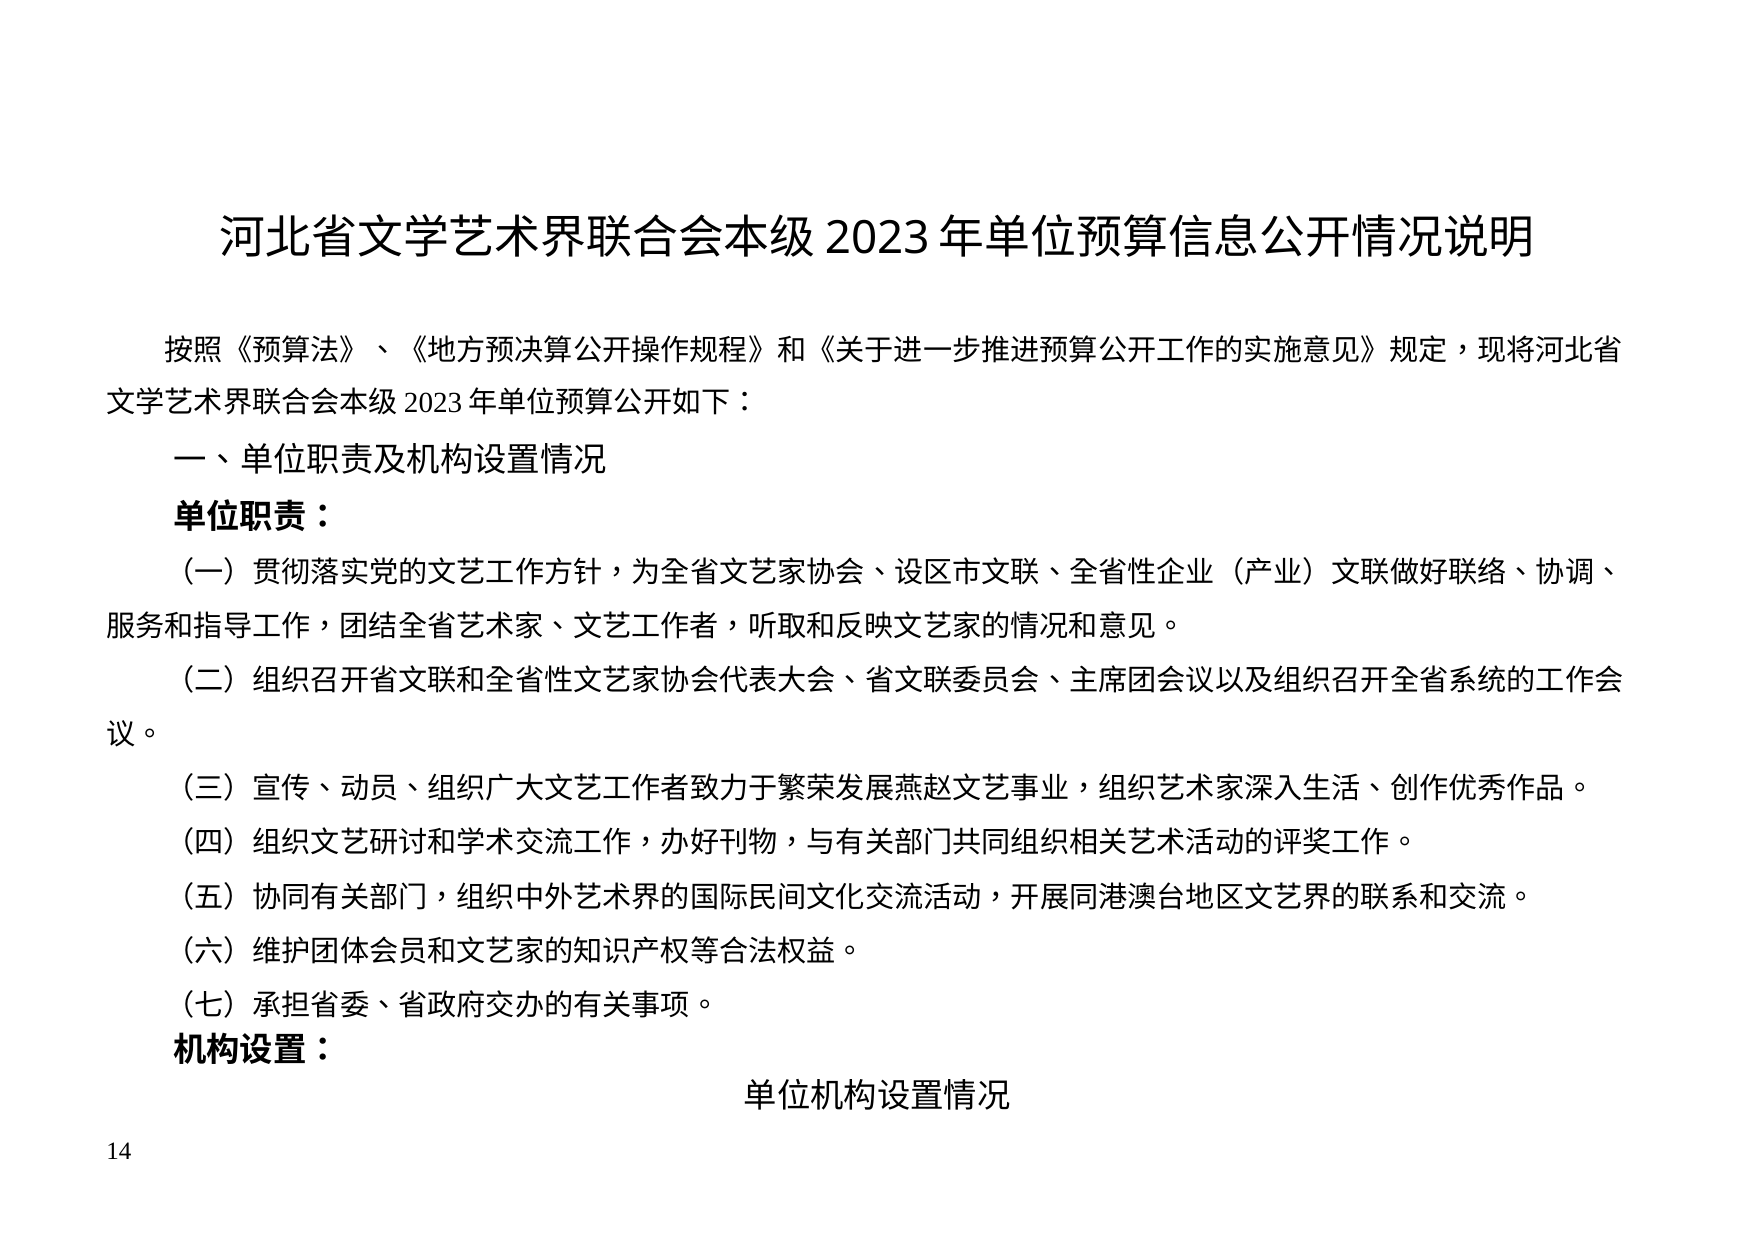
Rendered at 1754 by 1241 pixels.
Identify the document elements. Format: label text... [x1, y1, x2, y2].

text 按照《预算法》、《地方预决算公开操作规程》和《关于进一步推进预算公开工作的实施意见》规定，现将河北省文学艺术界联合会本级2023年单位预算公开如下： [106, 319, 1648, 423]
text （七）承担省委、省政府交办的有关事项。 [106, 972, 1648, 1026]
text （五）协同有关部门，组织中外艺术界的国际民间文化交流活动，开展同港澳台地区文艺界的联系和交流。 [106, 864, 1648, 918]
text 单位职责： [106, 493, 1648, 539]
text 单位机构设置情况 [106, 1072, 1648, 1117]
text 河北省文学艺术界联合会本级2023年单位预算信息公开情况说明 [106, 204, 1648, 267]
text （四）组织文艺研讨和学术交流工作，办好刊物，与有关部门共同组织相关艺术活动的评奖工作。 [106, 809, 1648, 864]
text （一）贯彻落实党的文艺工作方针，为全省文艺家协会、设区市文联、全省性企业（产业）文联做好联络、协调、服务和指导工作，团结全省艺术家、文艺工作者，听取和反映文艺家的情况和意见。 [106, 539, 1648, 647]
text （二）组织召开省文联和全省性文艺家协会代表大会、省文联委员会、主席团会议以及组织召开全省系统的工作会议。 [106, 647, 1648, 755]
text （三）宣传、动员、组织广大文艺工作者致力于繁荣发展燕赵文艺事业，组织艺术家深入生活、创作优秀作品。 [106, 755, 1648, 809]
text 一、单位职责及机构设置情况 [106, 435, 1648, 481]
text （六）维护团体会员和文艺家的知识产权等合法权益。 [106, 918, 1648, 972]
text 机构设置： [106, 1026, 1648, 1072]
